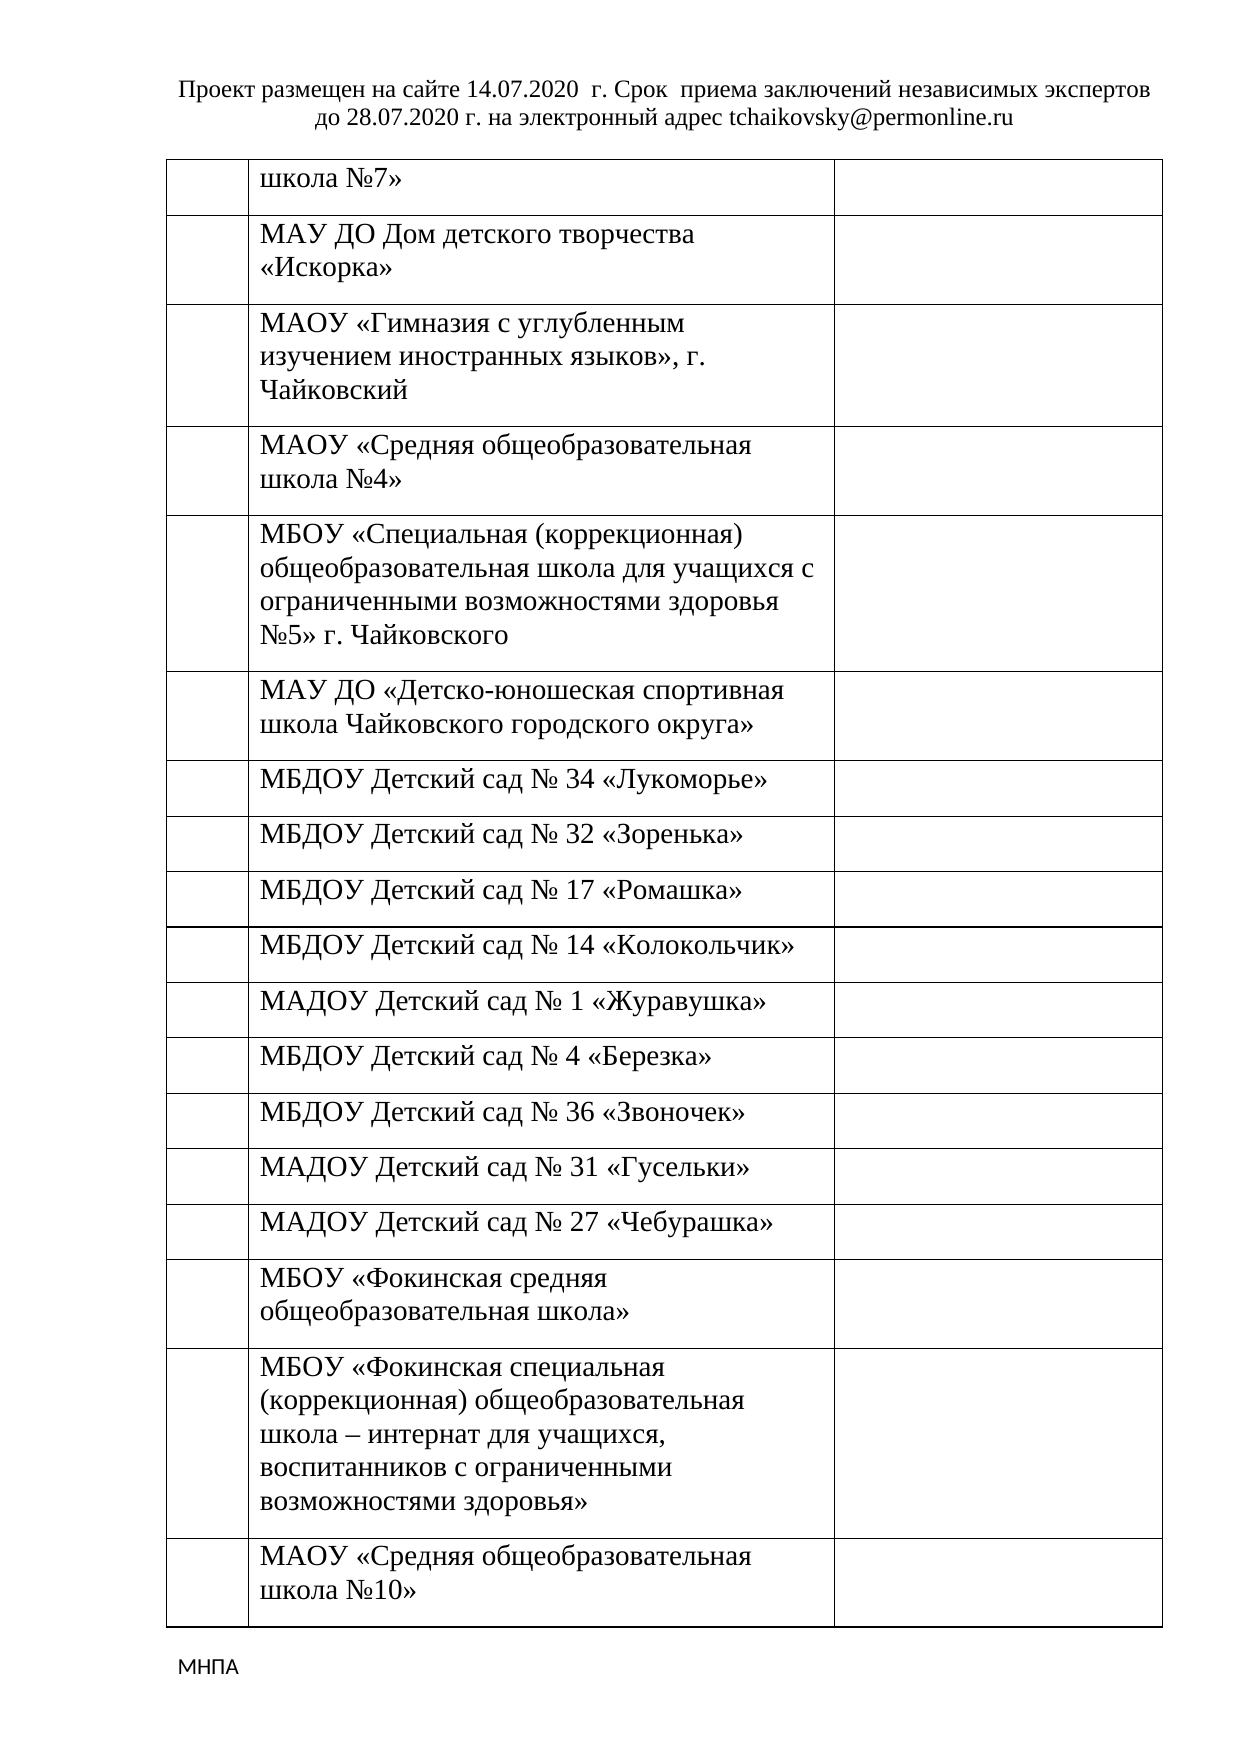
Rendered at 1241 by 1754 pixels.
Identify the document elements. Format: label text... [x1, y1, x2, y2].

table_cell [835, 1094, 1162, 1148]
table_cell [167, 1094, 248, 1148]
table_cell [167, 817, 248, 871]
table_cell МАДОУ Детский сад № 27 «Чебурашка» [249, 1205, 834, 1259]
table_cell МБДОУ Детский сад № 36 «Звоночек» [249, 1094, 834, 1148]
table_cell [167, 1038, 248, 1093]
table_cell [167, 305, 248, 426]
table_cell [167, 216, 248, 304]
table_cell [249, 160, 834, 215]
table_cell МАУ ДО Дом детского творчества «Искорка» [249, 216, 834, 304]
table_cell [167, 872, 248, 926]
table_cell [835, 516, 1162, 671]
table_cell МБДОУ Детский сад № 14 «Колокольчик» [249, 928, 834, 982]
table_cell МАОУ «Средняя общеобразовательная школа №10» [249, 1539, 834, 1626]
table_cell МБДОУ Детский сад № 32 «Зоренька» [249, 817, 834, 871]
table_cell [835, 1349, 1162, 1537]
table_cell [167, 983, 248, 1037]
table_cell МАУ ДО «Детско-юношеская спортивная школа Чайковского городского округа» [249, 672, 834, 760]
table_cell МБОУ «Фокинская средняя общеобразовательная школа» [249, 1260, 834, 1348]
table_cell [835, 1539, 1162, 1626]
table_cell [835, 1260, 1162, 1348]
table_cell [167, 1539, 248, 1626]
table_cell [167, 1205, 248, 1259]
table_cell [835, 872, 1162, 926]
table_cell МАОУ «Средняя общеобразовательная школа №4» [249, 427, 834, 515]
table_cell МАДОУ Детский сад № 31 «Гусельки» [249, 1149, 834, 1203]
table_cell [835, 817, 1162, 871]
table_cell [167, 672, 248, 760]
table_cell МАОУ «Гимназия с углубленным изучением иностранных языков», г. Чайковский [249, 305, 834, 426]
table_cell [835, 1038, 1162, 1093]
table_cell [835, 1205, 1162, 1259]
table_cell МБДОУ Детский сад № 17 «Ромашка» [249, 872, 834, 926]
table_cell [167, 1349, 248, 1537]
table_cell [835, 427, 1162, 515]
table_cell [167, 761, 248, 816]
table_cell МБОУ «Специальная (коррекционная) общеобразовательная школа для учащихся с ограниченными возможностями здоровья №5» г. Чайковского [249, 516, 834, 671]
table_cell [835, 305, 1162, 426]
table_cell [835, 928, 1162, 982]
table_cell [167, 928, 248, 982]
table_cell [835, 672, 1162, 760]
table_cell [835, 216, 1162, 304]
table_cell [167, 1149, 248, 1203]
table_cell [835, 983, 1162, 1037]
table_cell МБОУ «Фокинская специальная (коррекционная) общеобразовательная школа – интернат для учащихся, воспитанников с ограниченными возможностями здоровья» [249, 1349, 834, 1537]
table_cell [167, 516, 248, 671]
table_cell [835, 761, 1162, 816]
table_cell [167, 427, 248, 515]
table_cell МБДОУ Детский сад № 34 «Лукоморье» [249, 761, 834, 816]
table_cell [835, 1149, 1162, 1203]
table_cell [167, 1260, 248, 1348]
table_cell [835, 160, 1162, 215]
table_cell МБДОУ Детский сад № 4 «Березка» [249, 1038, 834, 1093]
table_cell МАДОУ Детский сад № 1 «Журавушка» [249, 983, 834, 1037]
table_cell [167, 160, 248, 215]
